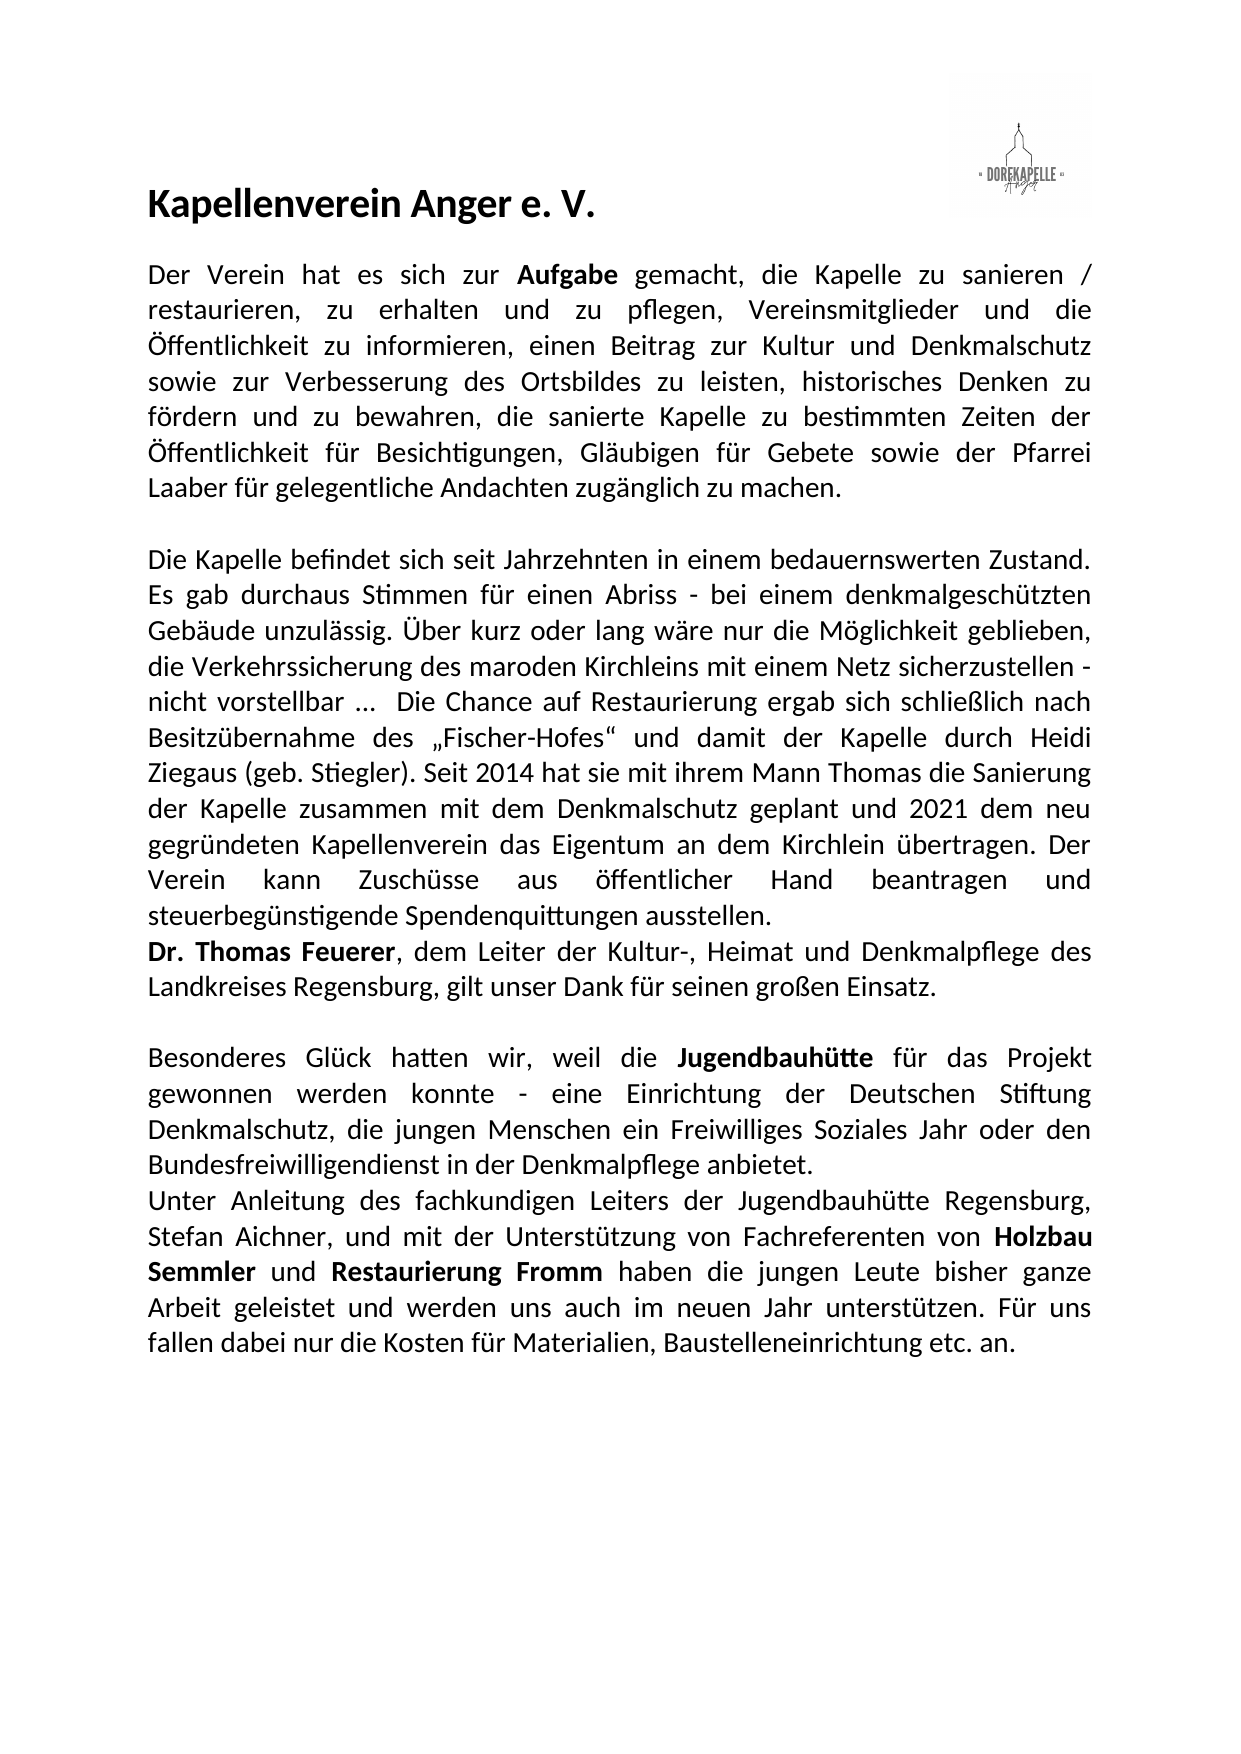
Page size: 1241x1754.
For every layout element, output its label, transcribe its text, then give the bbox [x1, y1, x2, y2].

text Besonderes Glück hatten wir, weil die Jugendbauhütte für das Projekt gewonnen werden konnte - eine Einrichtung der Deutschen Stiftung Denkmalschutz, die jungen Menschen ein Freiwilliges Soziales Jahr oder den Bundesfreiwilligendienst in der Denkmalpflege anbietet. [148, 1039, 1093, 1182]
text Dr. Thomas Feuerer, dem Leiter der Kultur-, Heimat und Denkmalpflege des Landkreises Regensburg, gilt unser Dank für seinen großen Einsatz. [148, 933, 1093, 1004]
text Die Kapelle befindet sich seit Jahrzehnten in einem bedauernswerten Zustand. Es gab durchaus Stimmen für einen Abriss - bei einem denkmalgeschützten Gebäude unzulässig. Über kurz oder lang wäre nur die Möglichkeit geblieben, die Verkehrssicherung des maroden Kirchleins mit einem Netz sicherzustellen - nicht vorstellbar ... Die Chance auf Restaurierung ergab sich schließlich nach Besitzübernahme des „Fischer-Hofes“ und damit der Kapelle durch Heidi Ziegaus (geb. Stiegler). Seit 2014 hat sie mit ihrem Mann Thomas die Sanierung der Kapelle zusammen mit dem Denkmalschutz geplant und 2021 dem neu gegründeten Kapellenverein das Eigentum an dem Kirchlein übertragen. Der Verein kann Zuschüsse aus öffentlicher Hand beantragen und steuerbegünstigende Spendenquittungen ausstellen. [148, 541, 1093, 933]
text Unter Anleitung des fachkundigen Leiters der Jugendbauhütte Regensburg, Stefan Aichner, und mit der Unterstützung von Fachreferenten von Holzbau Semmler und Restaurierung Fromm haben die jungen Leute bisher ganze Arbeit geleistet und werden uns auch im neuen Jahr unterstützen. Für uns fallen dabei nur die Kosten für Materialien, Baustelleneinrichtung etc. an. [148, 1182, 1093, 1360]
text Der Verein hat es sich zur Aufgabe gemacht, die Kapelle zu sanieren / restaurieren, zu erhalten und zu pflegen, Vereinsmitglieder und die Öffentlichkeit zu informieren, einen Beitrag zur Kultur und Denkmalschutz sowie zur Verbesserung des Ortsbildes zu leisten, historisches Denken zu fördern und zu bewahren, die sanierte Kapelle zu bestimmten Zeiten der Öffentlichkeit für Besichtigungen, Gläubigen für Gebete sowie der Pfarrei Laaber für gelegentliche Andachten zugänglich zu machen. [148, 256, 1093, 505]
picture [949, 73, 1093, 218]
